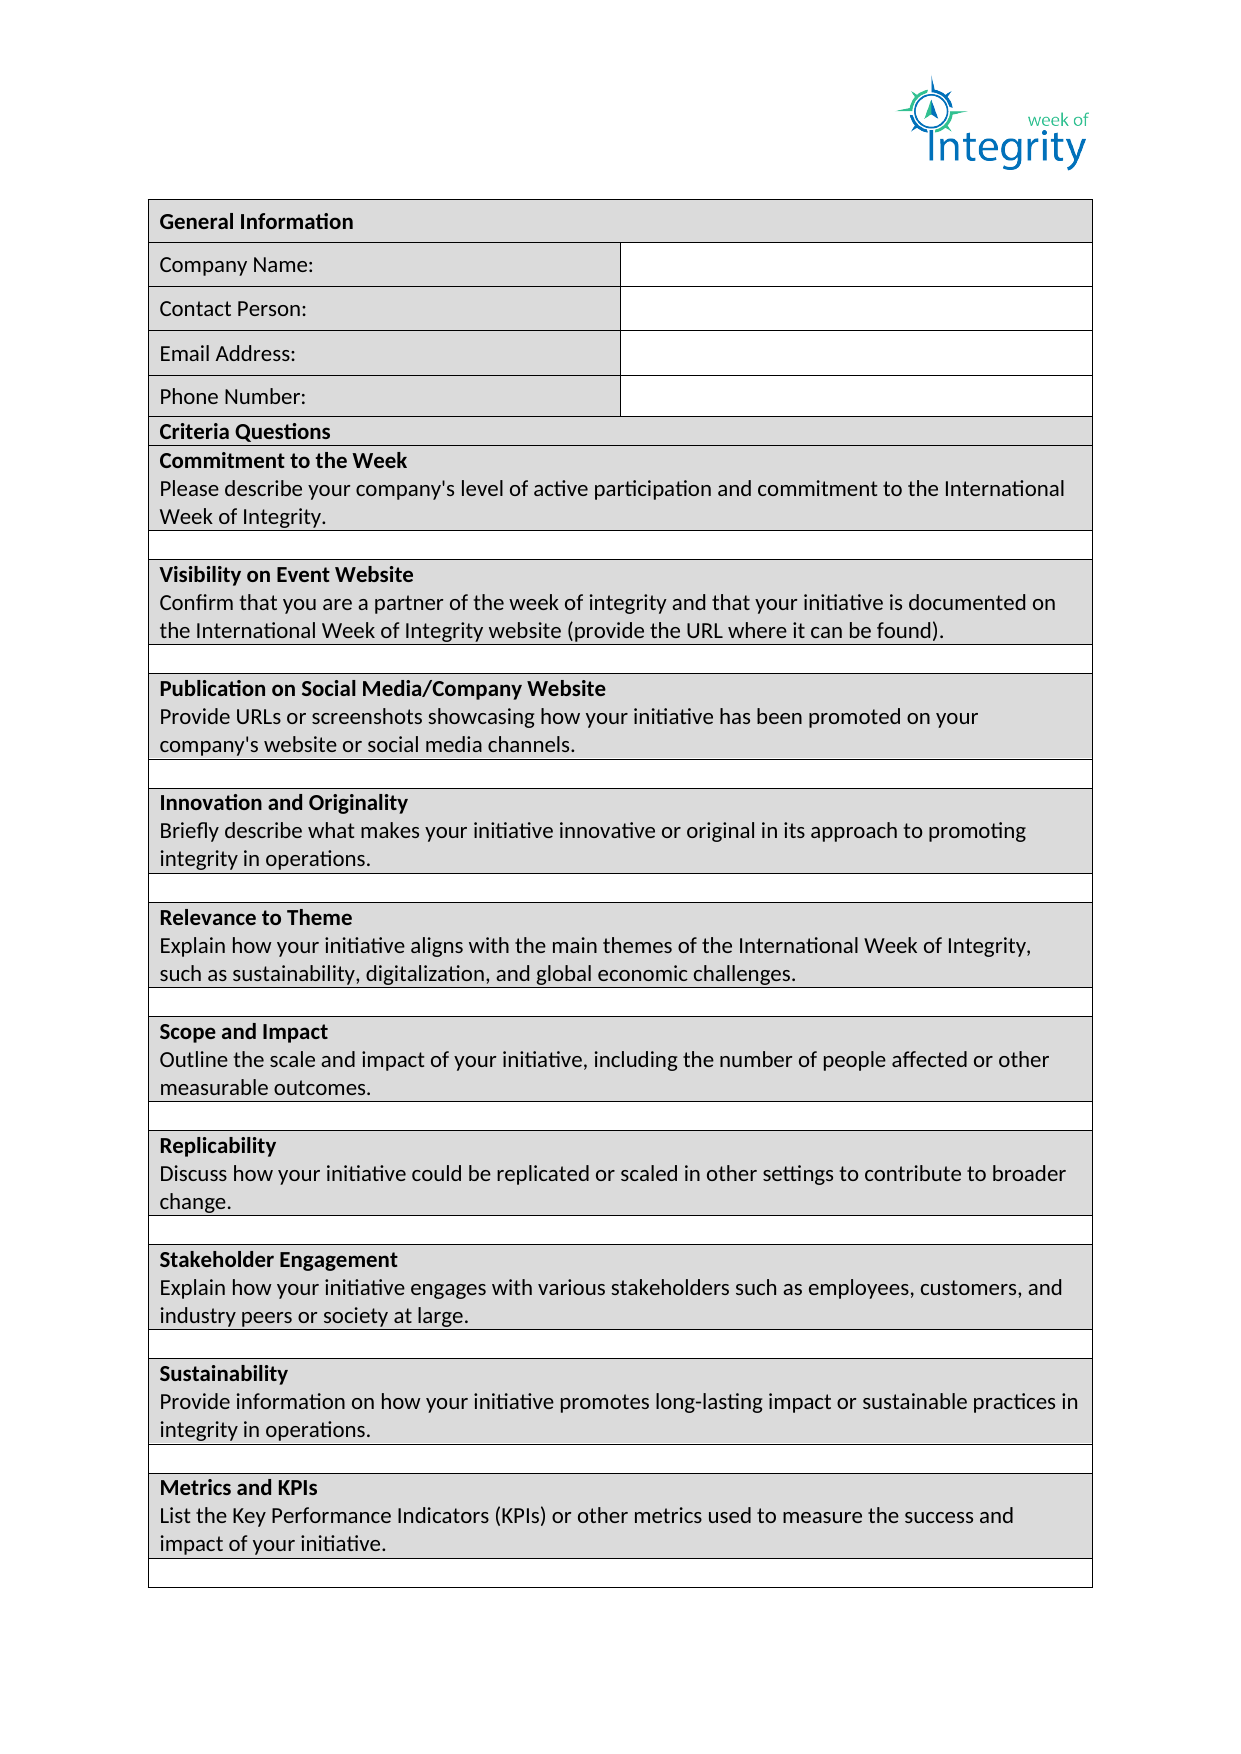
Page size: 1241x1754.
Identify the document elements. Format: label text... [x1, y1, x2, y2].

table_cell Sustainability Provide information on how your initiative promotes long-lasting impact or sustainable practices in integrity in operations. [149, 1359, 1092, 1443]
table_cell [149, 760, 1092, 787]
table_cell Publication on Social Media/Company Website Provide URLs or screenshots showcasing how your initiative has been promoted on your company's website or social media channels. [149, 674, 1092, 758]
table_cell [621, 331, 1092, 375]
table_cell Criteria Questions [149, 417, 1092, 445]
table_cell [149, 874, 1092, 902]
table_cell [149, 1102, 1092, 1130]
table_cell [621, 287, 1092, 330]
table_cell [149, 1445, 1092, 1472]
table_header General Information [149, 200, 1092, 242]
table_cell [149, 1330, 1092, 1358]
table_cell Contact Person: [149, 287, 620, 330]
table_cell Replicability Discuss how your initiative could be replicated or scaled in other settings to contribute to broader change. [149, 1131, 1092, 1215]
table_cell Company Name: [149, 243, 620, 286]
table_cell Scope and Impact Outline the scale and impact of your initiative, including the number of people affected or other measurable outcomes. [149, 1017, 1092, 1101]
table_cell [149, 645, 1092, 673]
table_cell [149, 1216, 1092, 1244]
table_cell Visibility on Event Website Confirm that you are a partner of the week of integrity and that your initiative is documented on the International Week of Integrity website (provide the URL where it can be found). [149, 560, 1092, 644]
table_cell Innovation and Originality Briefly describe what makes your initiative innovative or original in its approach to promoting integrity in operations. [149, 789, 1092, 873]
table_cell [621, 243, 1092, 286]
table_cell [621, 376, 1092, 416]
table_cell Stakeholder Engagement Explain how your initiative engages with various stakeholders such as employees, customers, and industry peers or society at large. [149, 1245, 1092, 1329]
table_cell [149, 1559, 1092, 1587]
table_cell Commitment to the Week Please describe your company's level of active participation and commitment to the International Week of Integrity. [149, 446, 1092, 530]
table_cell Phone Number: [149, 376, 620, 416]
table_cell Metrics and KPIs List the Key Performance Indicators (KPIs) or other metrics used to measure the success and impact of your initiative. [149, 1474, 1092, 1558]
table_cell Email Address: [149, 331, 620, 375]
table_cell Relevance to Theme Explain how your initiative aligns with the main themes of the International Week of Integrity, such as sustainability, digitalization, and global economic challenges. [149, 903, 1092, 987]
table_cell [149, 988, 1092, 1016]
table_cell [149, 531, 1092, 559]
picture [891, 73, 1093, 171]
